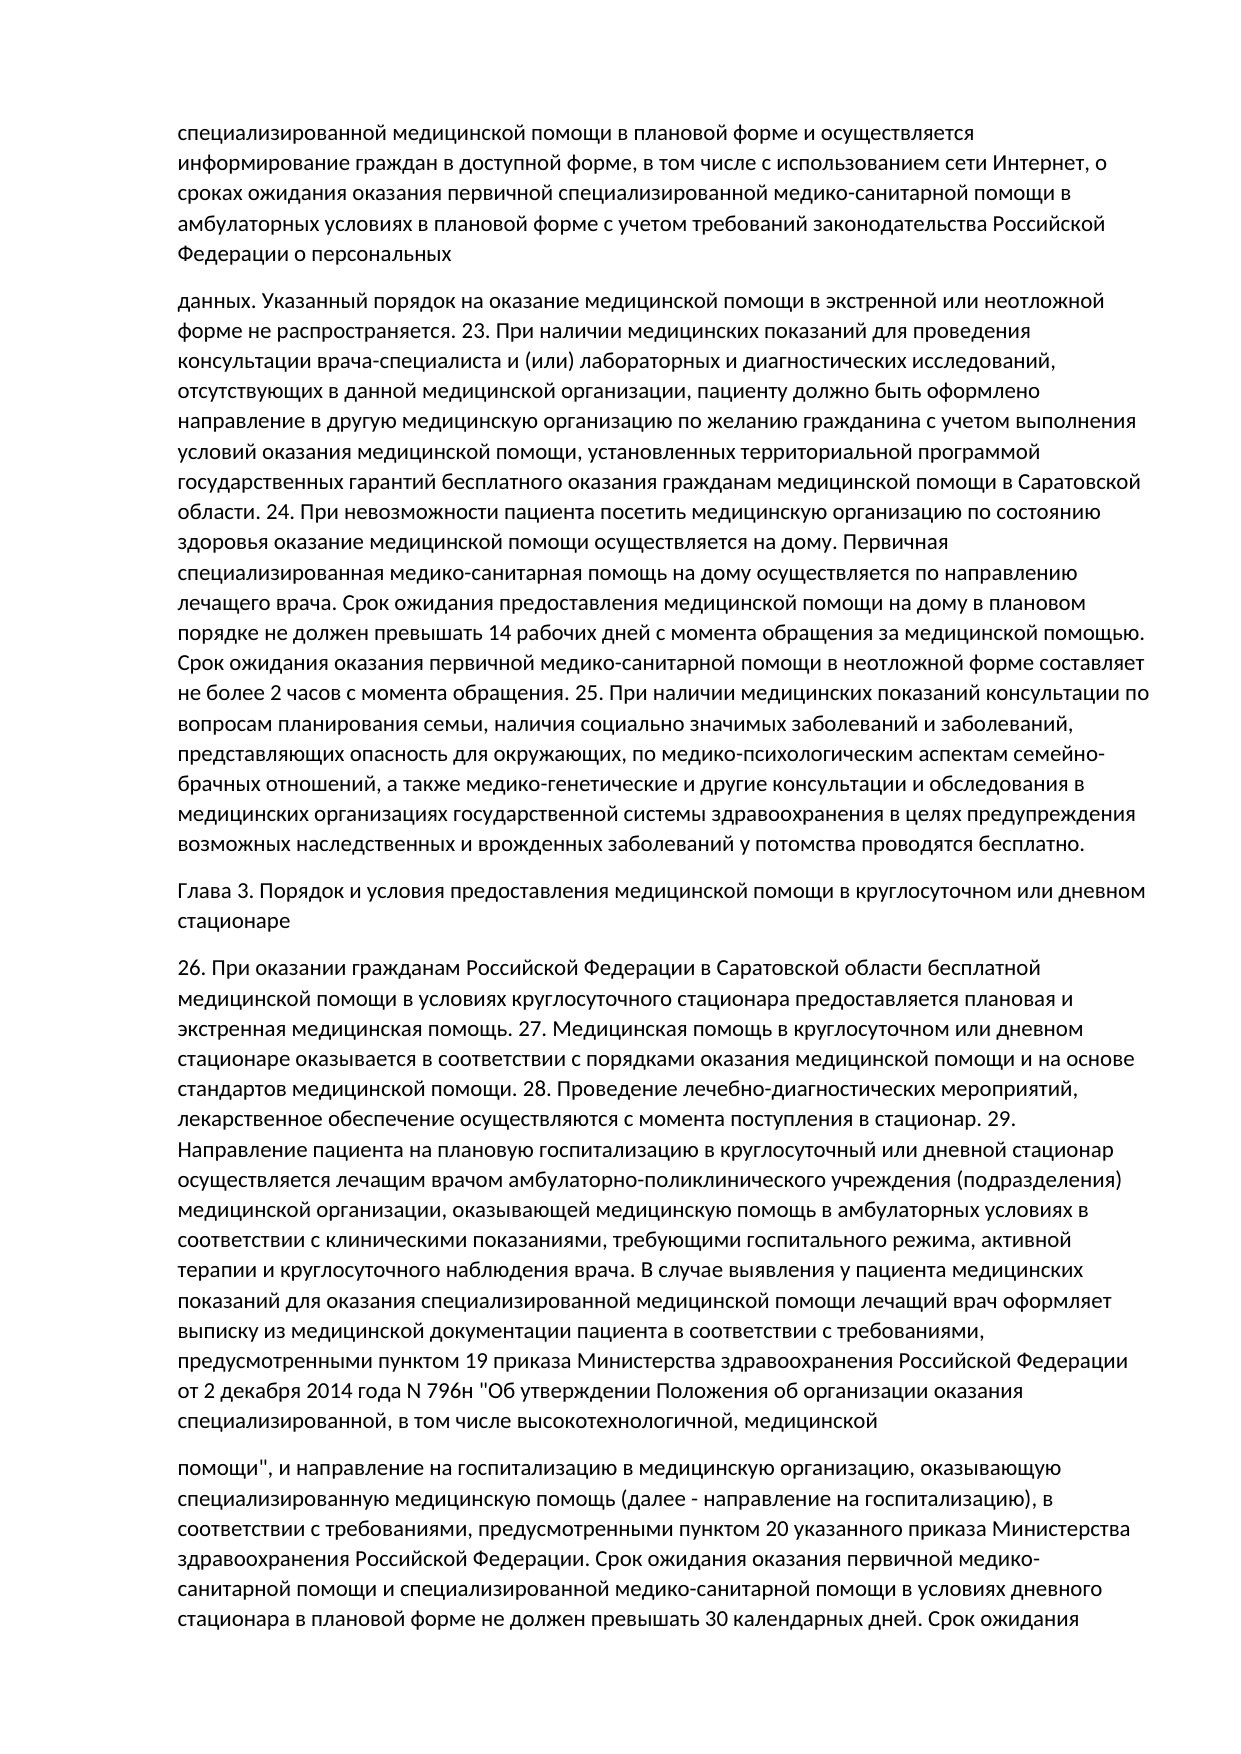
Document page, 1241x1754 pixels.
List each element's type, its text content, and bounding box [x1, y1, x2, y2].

text 26. При оказании гражданам Российской Федерации в Саратовской области бесплатной медицинской помощи в условиях круглосуточного стационара предоставляется плановая и экстренная медицинская помощь. 27. Медицинская помощь в круглосуточном или дневном стационаре оказывается в соответствии с порядками оказания медицинской помощи и на основе стандартов медицинской помощи. 28. Проведение лечебно-диагностических мероприятий, лекарственное обеспечение осуществляются с момента поступления в стационар. 29. Направление пациента на плановую госпитализацию в круглосуточный или дневной стационар осуществляется лечащим врачом амбулаторно-поликлинического учреждения (подразделения) медицинской организации, оказывающей медицинскую помощь в амбулаторных условиях в соответствии с клиническими показаниями, требующими госпитального режима, активной терапии и круглосуточного наблюдения врача. В случае выявления у пациента медицинских показаний для оказания специализированной медицинской помощи лечащий врач оформляет выписку из медицинской документации пациента в соответствии с требованиями, предусмотренными пунктом 19 приказа Министерства здравоохранения Российской Федерации от 2 декабря 2014 года N 796н "Об утверждении Положения об организации оказания специализированной, в том числе высокотехнологичной, медицинской [177, 953, 1152, 1435]
text Глава 3. Порядок и условия предоставления медицинской помощи в круглосуточном или дневном стационаре [177, 876, 1152, 935]
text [177, 118, 1152, 267]
text данных. Указанный порядок на оказание медицинской помощи в экстренной или неотложной форме не распространяется. 23. При наличии медицинских показаний для проведения консультации врача-специалиста и (или) лабораторных и диагностических исследований, отсутствующих в данной медицинской организации, пациенту должно быть оформлено направление в другую медицинскую организацию по желанию гражданина с учетом выполнения условий оказания медицинской помощи, установленных территориальной программой государственных гарантий бесплатного оказания гражданам медицинской помощи в Саратовской области. 24. При невозможности пациента посетить медицинскую организацию по состоянию здоровья оказание медицинской помощи осуществляется на дому. Первичная специализированная медико-санитарная помощь на дому осуществляется по направлению лечащего врача. Срок ожидания предоставления медицинской помощи на дому в плановом порядке не должен превышать 14 рабочих дней с момента обращения за медицинской помощью. Срок ожидания оказания первичной медико-санитарной помощи в неотложной форме составляет не более 2 часов с момента обращения. 25. При наличии медицинских показаний консультации по вопросам планирования семьи, наличия социально значимых заболеваний и заболеваний, представляющих опасность для окружающих, по медико-психологическим аспектам семейно-брачных отношений, а также медико-генетические и другие консультации и обследования в медицинских организациях государственной системы здравоохранения в целях предупреждения возможных наследственных и врожденных заболеваний у потомства проводятся бесплатно. [177, 286, 1152, 858]
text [177, 1453, 1152, 1633]
